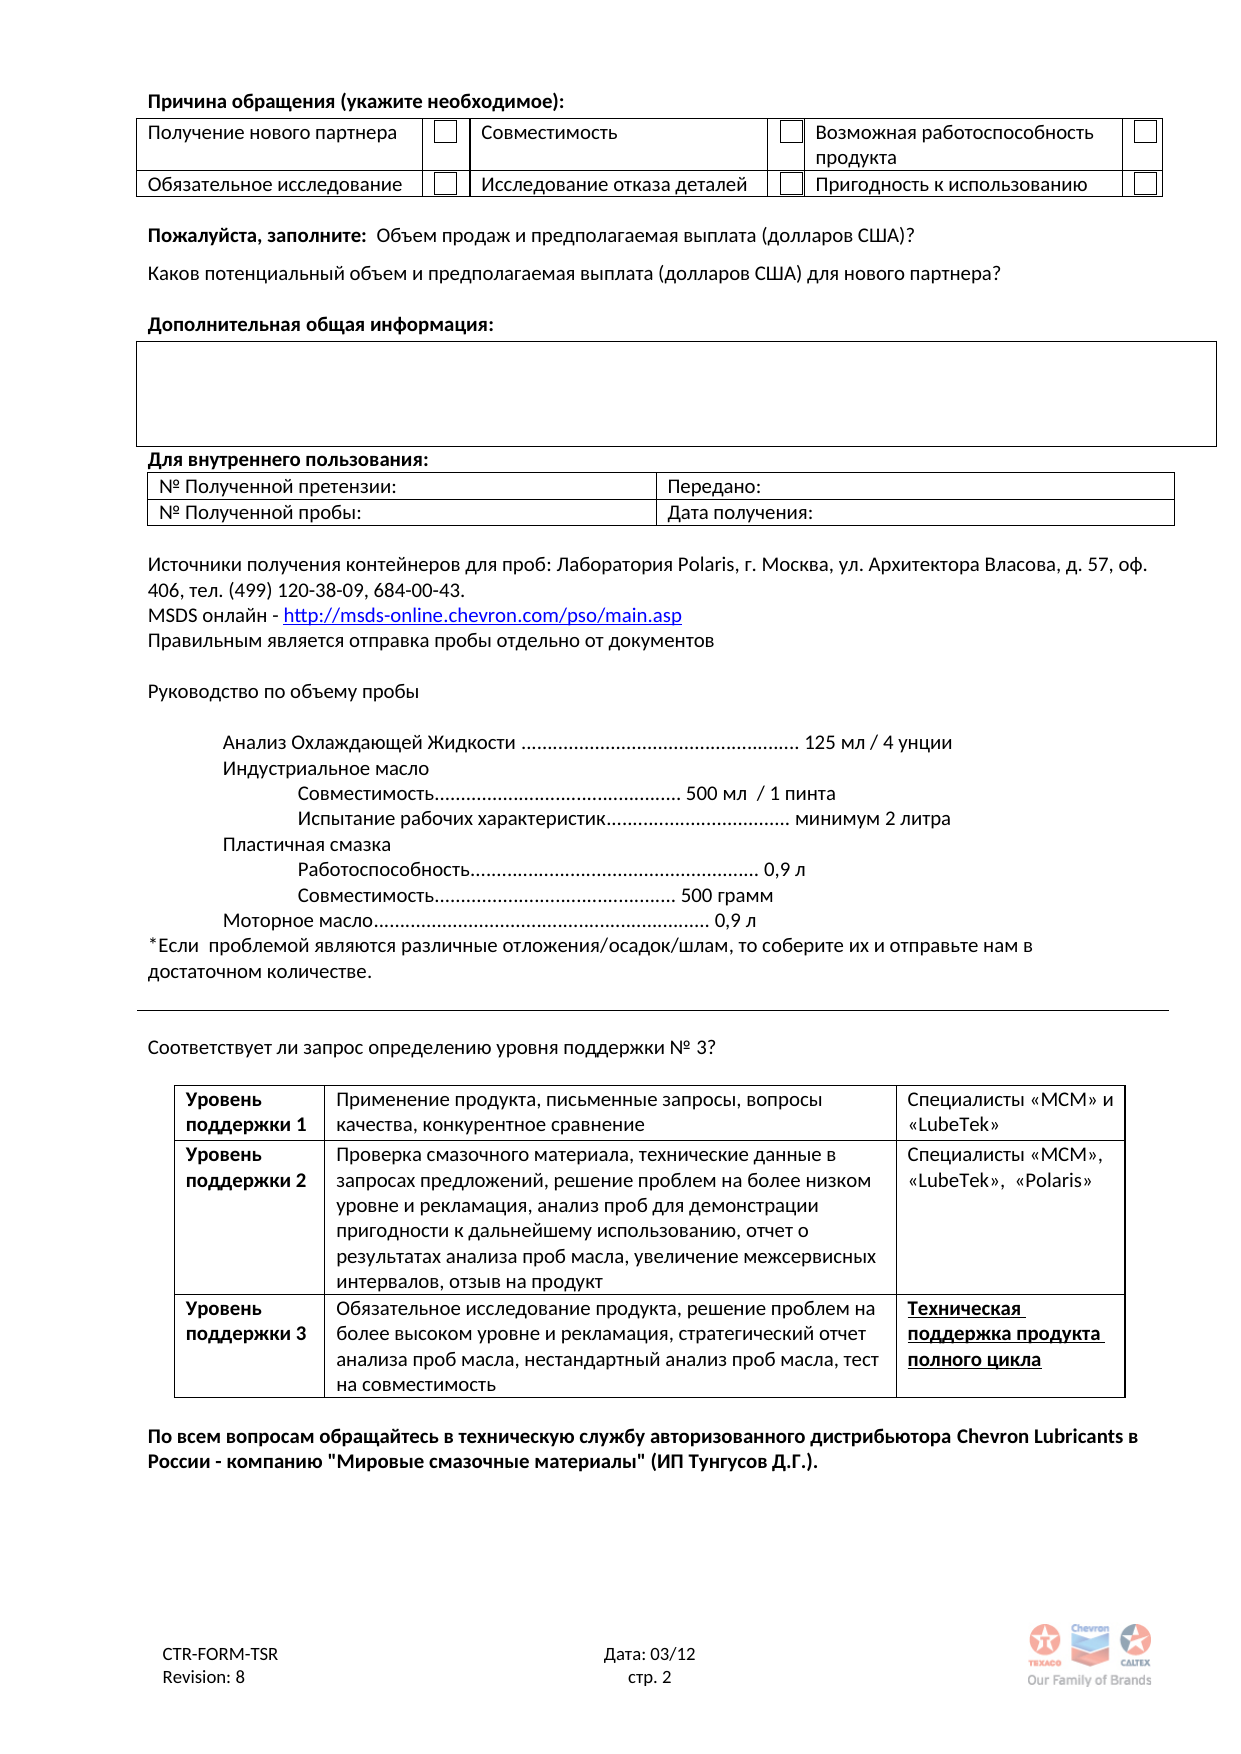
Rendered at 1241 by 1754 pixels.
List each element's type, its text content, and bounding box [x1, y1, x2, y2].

text Индустриальное масло [148, 755, 1152, 780]
text Каков потенциальный объем и предполагаемая выплата (долларов США) для нового партнера? [148, 261, 1152, 286]
table_header Возможная работоспособность продукта [805, 119, 1122, 170]
text Работоспособность....................................................... 0,9 л [223, 856, 1152, 882]
table_cell [1123, 171, 1162, 196]
text Правильным является отправка пробы отдельно от документов [148, 628, 1152, 653]
table_header № Полученной претензии: [148, 473, 656, 498]
text Совместимость............................................... 500 мл / 1 пинта [223, 780, 1152, 806]
table_header [423, 119, 469, 170]
table_cell [423, 171, 469, 196]
text Соответствует ли запрос определению уровня поддержки № 3? [148, 1034, 1152, 1060]
table_cell Специалисты «МСМ», «LubeTek», «Polaris» [897, 1141, 1124, 1294]
table_header Передано: [657, 473, 1174, 498]
table_cell Исследование отказа деталей [471, 171, 767, 196]
table_cell Пригодность к использованию [805, 171, 1122, 196]
text Испытание рабочих характеристик................................... минимум 2 литра [223, 806, 1152, 831]
text Причина обращения (укажите необходимое): [148, 89, 1152, 114]
table_cell Проверка смазочного материала, технические данные в запросах предложений, решение проблем на более низком уровне и рекламация, анализ проб для демонстрации пригодности к дальнейшему использованию, отчет о результатах анализа проб масла, увеличение межсервисных интервалов, отзыв на продукт [325, 1141, 896, 1294]
table_cell Техническая поддержка продукта полного цикла [897, 1295, 1124, 1397]
table_cell Уровень поддержки 3 [175, 1295, 324, 1397]
text Моторное масло................................................................ 0,9 л [148, 907, 1152, 933]
text Источники получения контейнеров для проб: Лаборатория Polaris, г. Москва, ул. Архитектора Власова, д. 57, оф. 406, тел. (499) 120-38-09, 684-00-43. [148, 551, 1152, 602]
table_cell [768, 171, 804, 196]
table_header Уровень поддержки 1 [175, 1086, 324, 1140]
picture [1028, 1622, 1152, 1687]
table_header [768, 119, 804, 170]
table_header [1123, 119, 1162, 170]
text Пластичная смазка [148, 831, 1152, 856]
table_cell Дата получения: [657, 500, 1174, 525]
table_cell Обязательное исследование продукта, решение проблем на более высоком уровне и рекламация, стратегический отчет анализа проб масла, нестандартный анализ проб масла, тест на совместимость [325, 1295, 896, 1397]
text Пожалуйста, заполните: Объем продаж и предполагаемая выплата (долларов США)? [148, 197, 1152, 248]
text Анализ Охлаждающей Жидкости ..................................................... 125 мл / 4 унции [148, 729, 1152, 755]
table_header [137, 342, 1216, 446]
table_header Получение нового партнера [137, 119, 422, 170]
table_header Совместимость [471, 119, 767, 170]
table_cell № Полученной пробы: [148, 500, 656, 525]
table_header Применение продукта, письменные запросы, вопросы качества, конкурентное сравнение [325, 1086, 896, 1140]
table_cell Обязательное исследование [137, 171, 422, 196]
text Совместимость.............................................. 500 грамм [223, 882, 1152, 907]
text *Если проблемой являются различные отложения/осадок/шлам, то соберите их и отправьте нам в достаточном количестве. [148, 933, 1152, 983]
text Руководство по объему пробы [148, 678, 1152, 704]
text MSDS онлайн - http://msds-online.chevron.com/pso/main.asp [148, 602, 1152, 628]
table_cell Уровень поддержки 2 [175, 1141, 324, 1294]
text Дополнительная общая информация: [148, 311, 1152, 337]
table_header Специалисты «МСМ» и «LubeTek» [897, 1086, 1124, 1140]
text Для внутреннего пользования: [148, 447, 1152, 472]
text По всем вопросам обращайтесь в техническую службу авторизованного дистрибьютора Chevron Lubricants в России - компанию "Мировые смазочные материалы" (ИП Тунгусов Д.Г.). [148, 1423, 1152, 1474]
